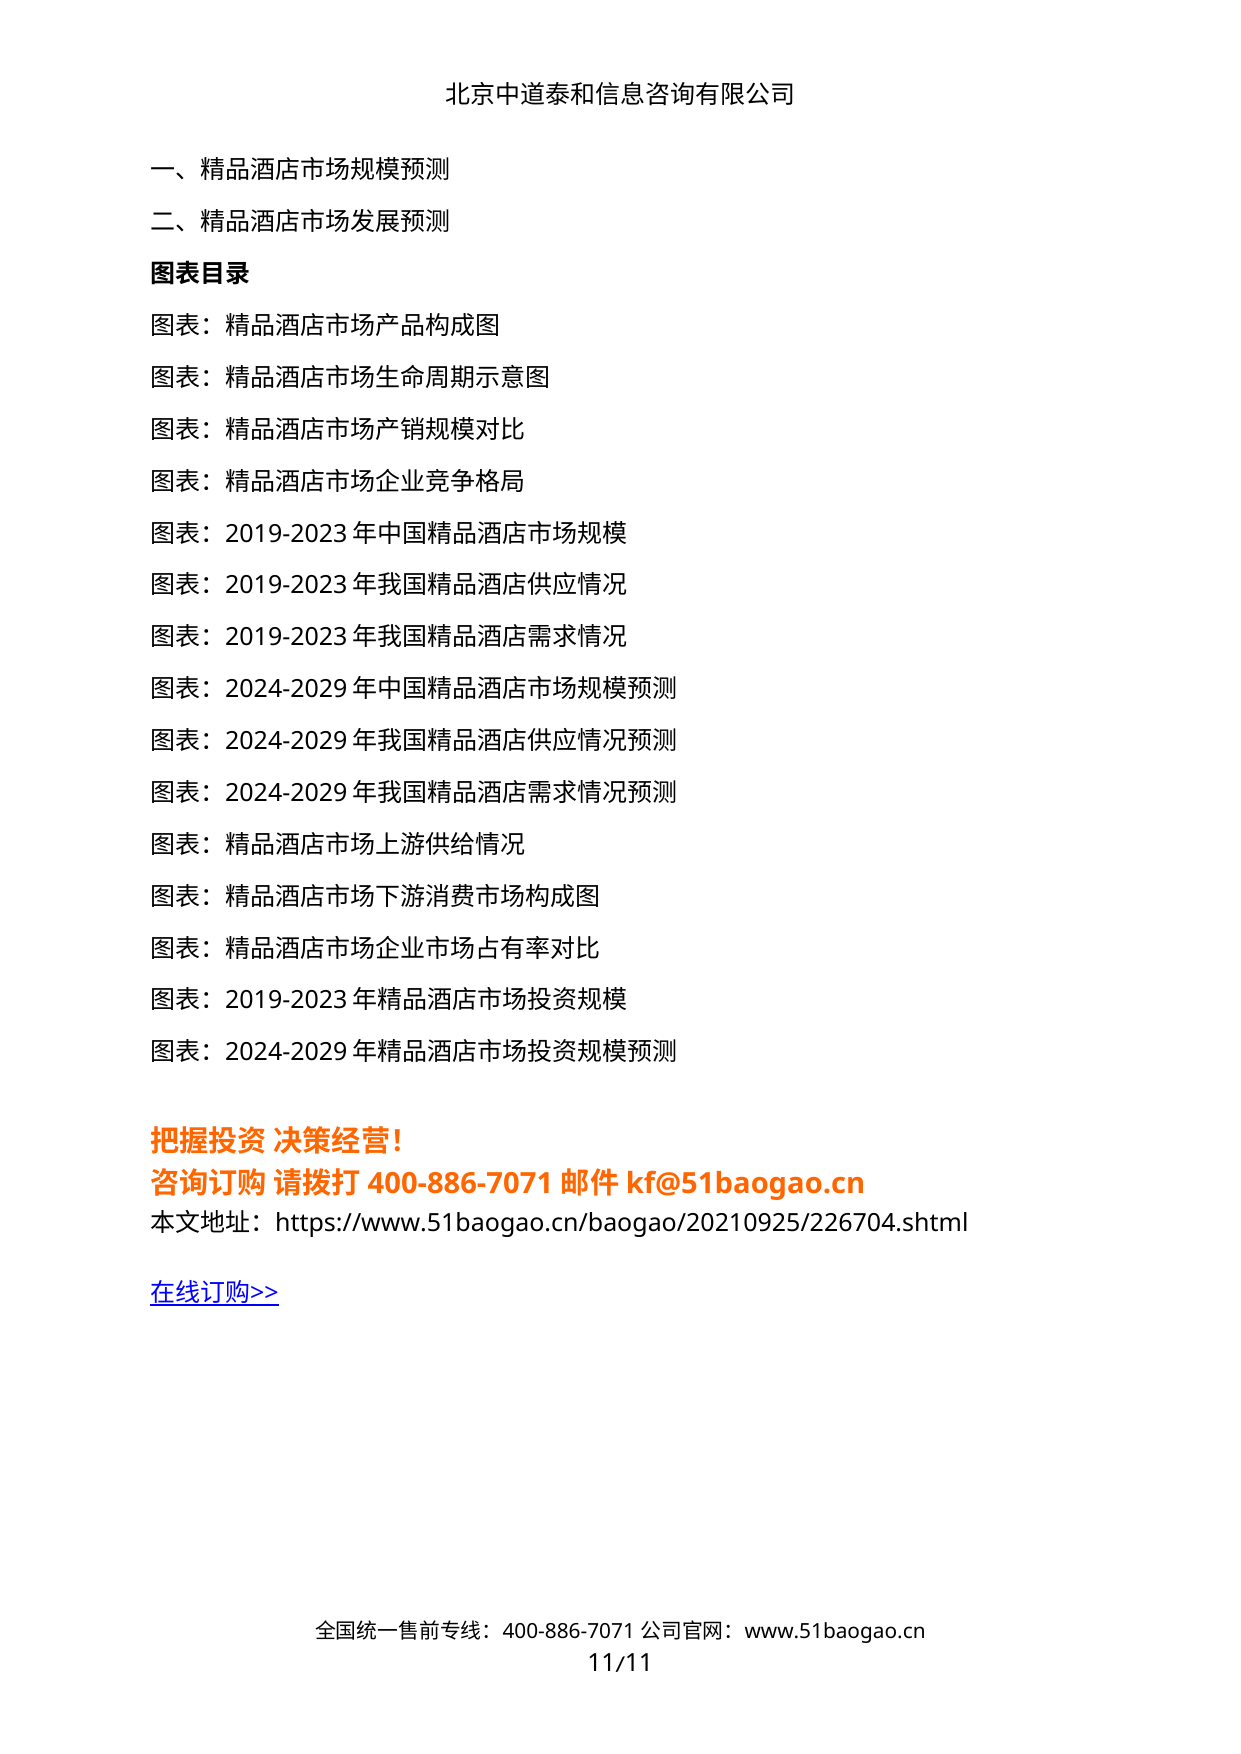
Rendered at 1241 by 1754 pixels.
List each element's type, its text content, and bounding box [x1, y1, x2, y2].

text 图表：2024-2029年我国精品酒店需求情况预测 [150, 772, 1090, 809]
text 图表：精品酒店市场上游供给情况 [150, 824, 1090, 861]
text 图表：精品酒店市场企业竞争格局 [150, 461, 1090, 497]
text 图表：2019-2023年我国精品酒店供应情况 [150, 565, 1090, 601]
text 图表：2019-2023年精品酒店市场投资规模 [150, 980, 1090, 1016]
text 图表：2024-2029年中国精品酒店市场规模预测 [150, 669, 1090, 705]
text 图表：精品酒店市场下游消费市场构成图 [150, 876, 1090, 912]
text 二、精品酒店市场发展预测 [150, 202, 1090, 238]
text 图表：2019-2023年我国精品酒店需求情况 [150, 617, 1090, 653]
text 图表：精品酒店市场产销规模对比 [150, 409, 1090, 446]
text 图表：2024-2029年我国精品酒店供应情况预测 [150, 721, 1090, 757]
text 图表：精品酒店市场产品构成图 [150, 306, 1090, 342]
text 图表：2024-2029年精品酒店市场投资规模预测 [150, 1032, 1090, 1068]
text 把握投资 决策经营！咨询订购 请拨打 400-886-7071 邮件 kf@51baogao.cn本文地址：https://www.51baogao.cn/baogao/20210925/226704.shtml [150, 1084, 1090, 1239]
text 图表：精品酒店市场生命周期示意图 [150, 357, 1090, 394]
text 一、精品酒店市场规模预测 [150, 150, 1090, 186]
text 图表：精品酒店市场企业市场占有率对比 [150, 928, 1090, 964]
text 在线订购>> [150, 1239, 1090, 1309]
text 图表：2019-2023年中国精品酒店市场规模 [150, 513, 1090, 549]
text 图表目录 [150, 254, 1090, 290]
